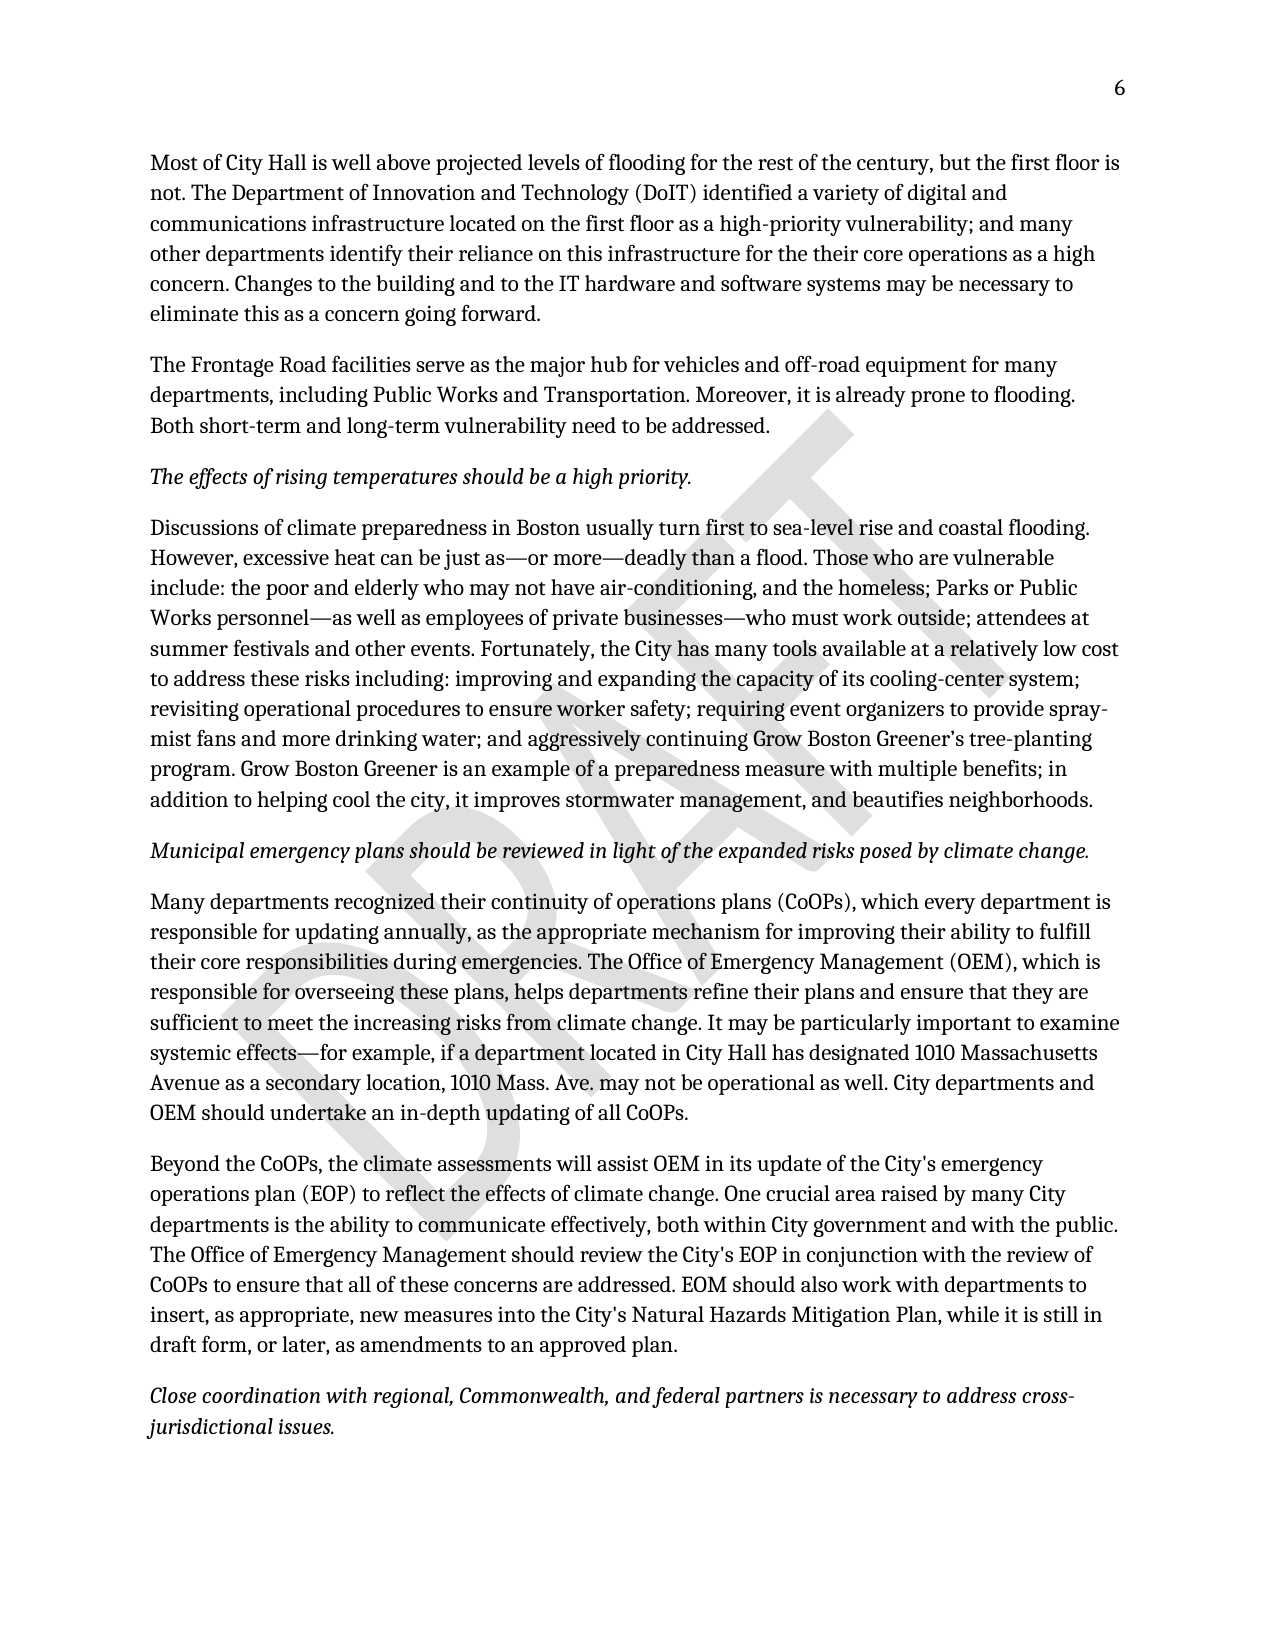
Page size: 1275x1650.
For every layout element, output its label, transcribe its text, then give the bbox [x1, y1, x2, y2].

text Municipal emergency plans should be reviewed in light of the expanded risks posed by climate change. [150, 837, 1125, 864]
text Close coordination with regional, Commonwealth, and federal partners is necessary to address cross-jurisdictional issues. [150, 1383, 1125, 1440]
text Many departments recognized their continuity of operations plans (CoOPs), which every department is responsible for updating annually, as the appropriate mechanism for improving their ability to fulfill their core responsibilities during emergencies. The Office of Emergency Management (OEM), which is responsible for overseeing these plans, helps departments refine their plans and ensure that they are sufficient to meet the increasing risks from climate change. It may be particularly important to examine systemic effects—for example, if a department located in City Hall has designated 1010 Massachusetts Avenue as a secondary location, 1010 Mass. Ave. may not be operational as well. City departments and OEM should undertake an in-depth updating of all CoOPs. [150, 888, 1125, 1126]
text Most of City Hall is well above projected levels of flooding for the rest of the century, but the first floor is not. The Department of Innovation and Technology (DoIT) identified a variety of digital and communications infrastructure located on the first floor as a high-priority vulnerability; and many other departments identify their reliance on this infrastructure for the their core operations as a high concern. Changes to the building and to the IT hardware and software systems may be necessary to eliminate this as a concern going forward. [150, 150, 1125, 327]
text The effects of rising temperatures should be a high priority. [150, 463, 1125, 490]
text Beyond the CoOPs, the climate assessments will assist OEM in its update of the City's emergency operations plan (EOP) to reflect the effects of climate change. One crucial area raised by many City departments is the ability to communicate effectively, both within City government and with the public. The Office of Emergency Management should review the City's EOP in conjunction with the review of CoOPs to ensure that all of these concerns are addressed. EOM should also work with departments to insert, as appropriate, new measures into the City's Natural Hazards Mitigation Plan, while it is still in draft form, or later, as amendments to an approved plan. [150, 1151, 1125, 1359]
text The Frontage Road facilities serve as the major hub for vehicles and off-road equipment for many departments, including Public Works and Transportation. Moreover, it is already prone to flooding. Both short-term and long-term vulnerability need to be addressed. [150, 352, 1125, 439]
text Discussions of climate preparedness in Boston usually turn first to sea-level rise and coastal flooding. However, excessive heat can be just as—or more—deadly than a flood. Those who are vulnerable include: the poor and elderly who may not have air-conditioning, and the homeless; Parks or Public Works personnel—as well as employees of private businesses—who must work outside; attendees at summer festivals and other events. Fortunately, the City has many tools available at a relatively low cost to address these risks including: improving and expanding the capacity of its cooling-center system; revisiting operational procedures to ensure worker safety; requiring event organizers to provide spray-mist fans and more drinking water; and aggressively continuing Grow Boston Greener’s tree-planting program. Grow Boston Greener is an example of a preparedness measure with multiple benefits; in addition to helping cool the city, it improves stormwater management, and beautifies neighborhoods. [150, 514, 1125, 813]
